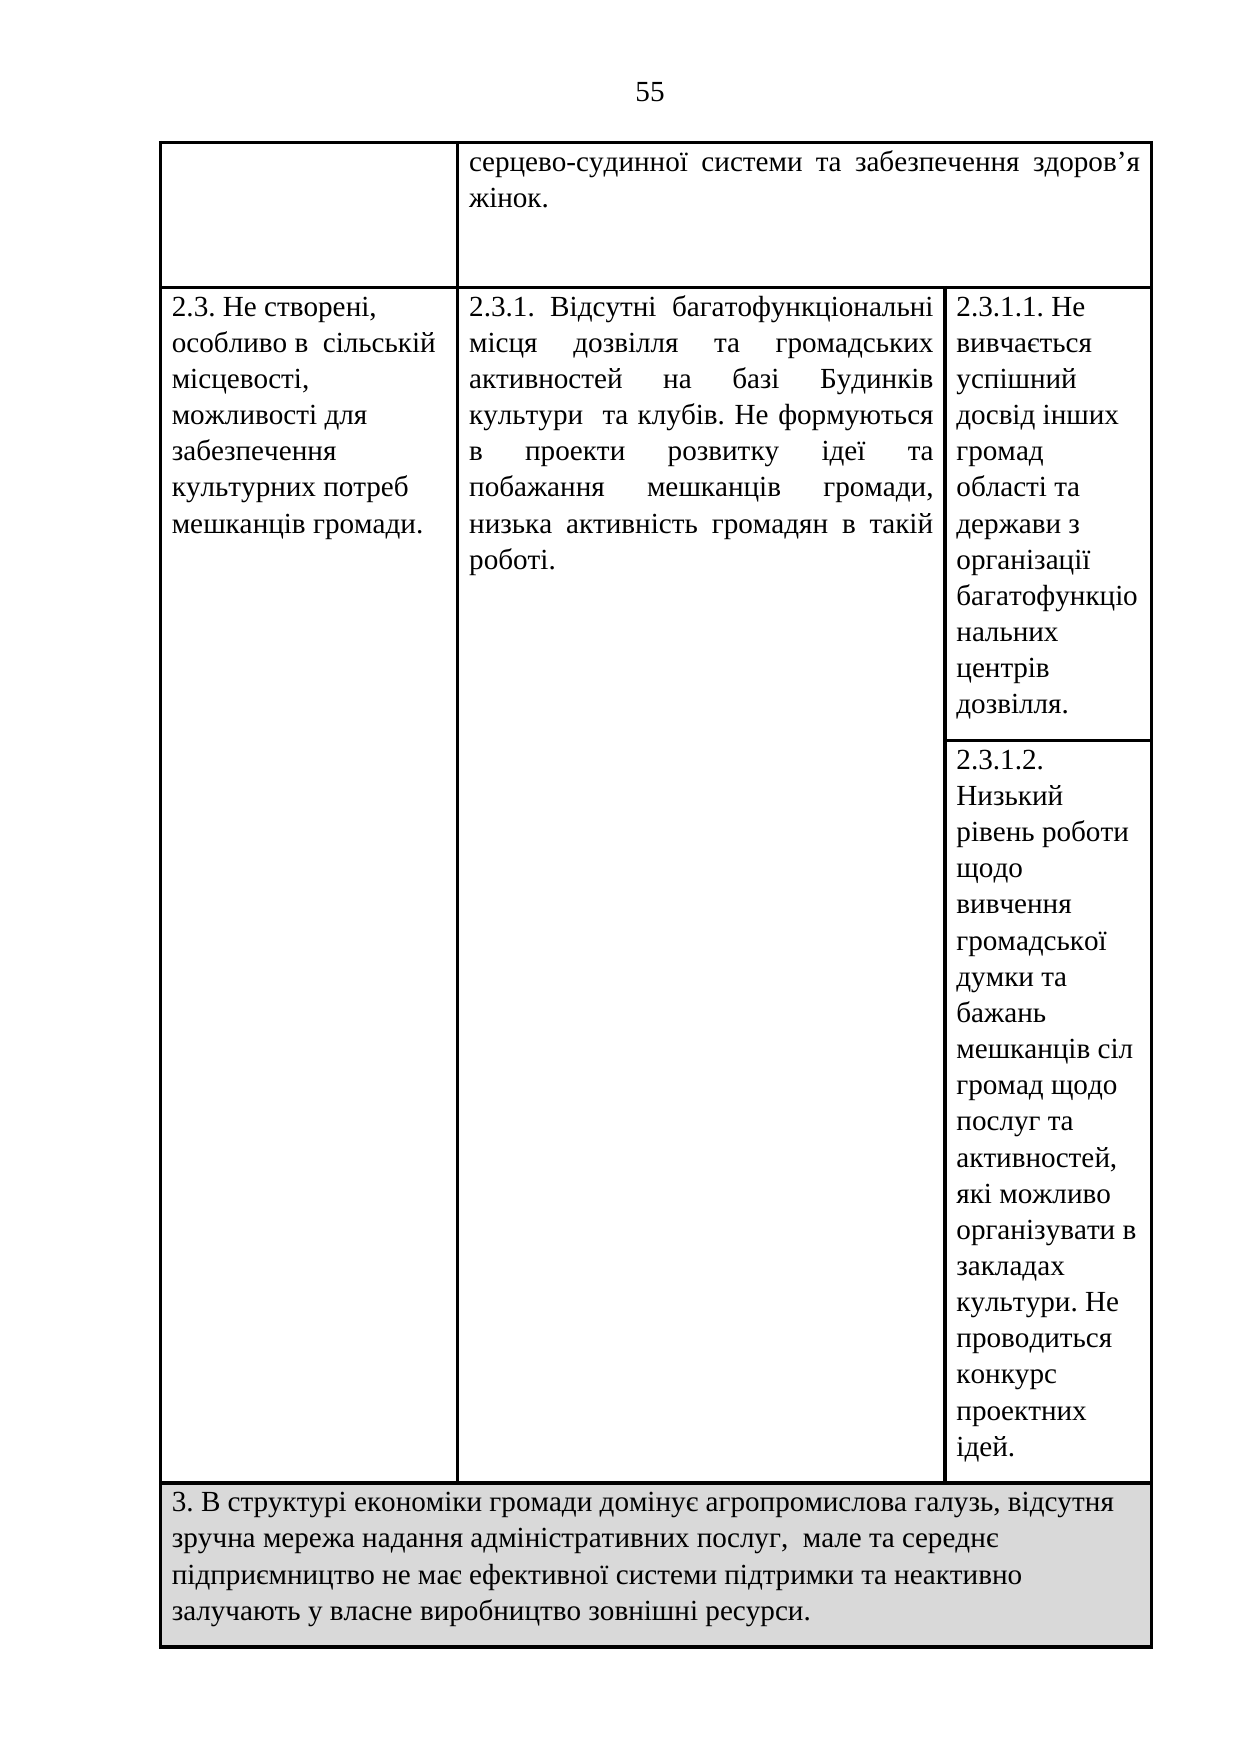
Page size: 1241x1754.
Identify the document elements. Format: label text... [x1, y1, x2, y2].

table_cell 2.3. Не створені, особливо в сільській місцевості, можливості для забезпечення культурних потреб мешканців громади. [162, 289, 456, 1481]
table_cell 2.3.1.1. Не вивчається успішний досвід інших громад області та держави з організації багатофункціональних центрів дозвілля. [947, 289, 1150, 739]
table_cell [459, 144, 1150, 286]
table_cell 2.3.1. Відсутні багатофункціональні місця дозвілля та громадських активностей на базі Будинків культури та клубів. Не формуються в проекти розвитку ідеї та побажання мешканців громади, низька активність громадян в такій роботі. [459, 289, 943, 1481]
table_cell 2.3.1.2. Низький рівень роботи щодо вивчення громадської думки та бажань мешканців сіл громад щодо послуг та активностей, які можливо організувати в закладах культури. Не проводиться конкурс проектних ідей. [947, 742, 1150, 1481]
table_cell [162, 1485, 1150, 1645]
